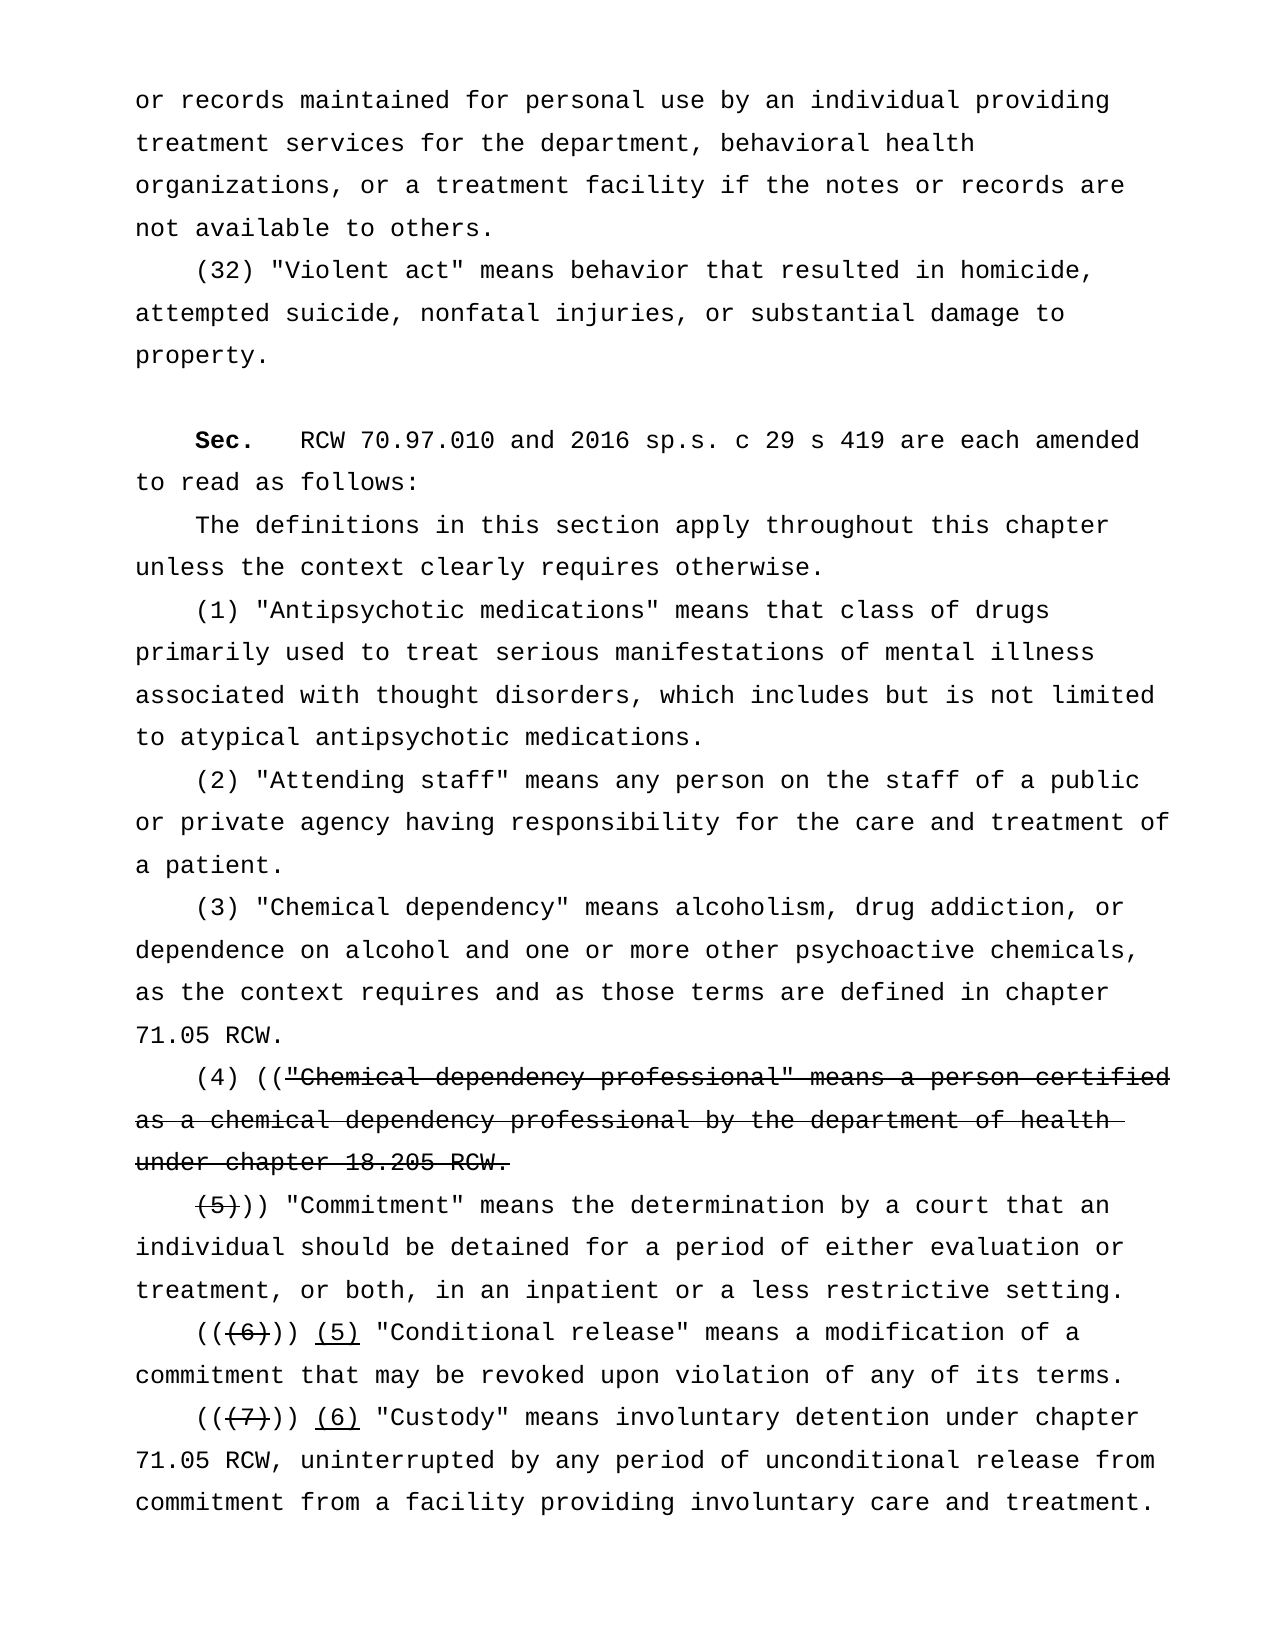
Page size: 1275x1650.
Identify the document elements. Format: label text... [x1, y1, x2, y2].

text (5))) "Commitment" means the determination by a court that an individual should be detained for a period of either evaluation or treatment, or both, in an inpatient or a less restrictive setting. [135, 1179, 1170, 1307]
text (4) (("Chemical dependency professional" means a person certified as a chemical dependency professional by the department of health under chapter 18.205 RCW. [135, 1052, 1170, 1179]
text (((7))) (6) "Custody" means involuntary detention under chapter 71.05 RCW, uninterrupted by any period of unconditional release from commitment from a facility providing involuntary care and treatment. [135, 1392, 1170, 1519]
text The definitions in this section apply throughout this chapter unless the context clearly requires otherwise. [135, 499, 1170, 584]
text (2) "Attending staff" means any person on the staff of a public or private agency having responsibility for the care and treatment of a patient. [135, 754, 1170, 882]
text (32) "Violent act" means behavior that resulted in homicide, attempted suicide, nonfatal injuries, or substantial damage to property. [135, 245, 1170, 372]
text (3) "Chemical dependency" means alcoholism, drug addiction, or dependence on alcohol and one or more other psychoactive chemicals, as the context requires and as those terms are defined in chapter 71.05 RCW. [135, 882, 1170, 1052]
text (((6))) (5) "Conditional release" means a modification of a commitment that may be revoked upon violation of any of its terms. [135, 1307, 1170, 1392]
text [135, 75, 1170, 245]
text Sec. RCW 70.97.010 and 2016 sp.s. c 29 s 419 are each amended to read as follows: [135, 414, 1170, 499]
text (1) "Antipsychotic medications" means that class of drugs primarily used to treat serious manifestations of mental illness associated with thought disorders, which includes but is not limited to atypical antipsychotic medications. [135, 584, 1170, 754]
